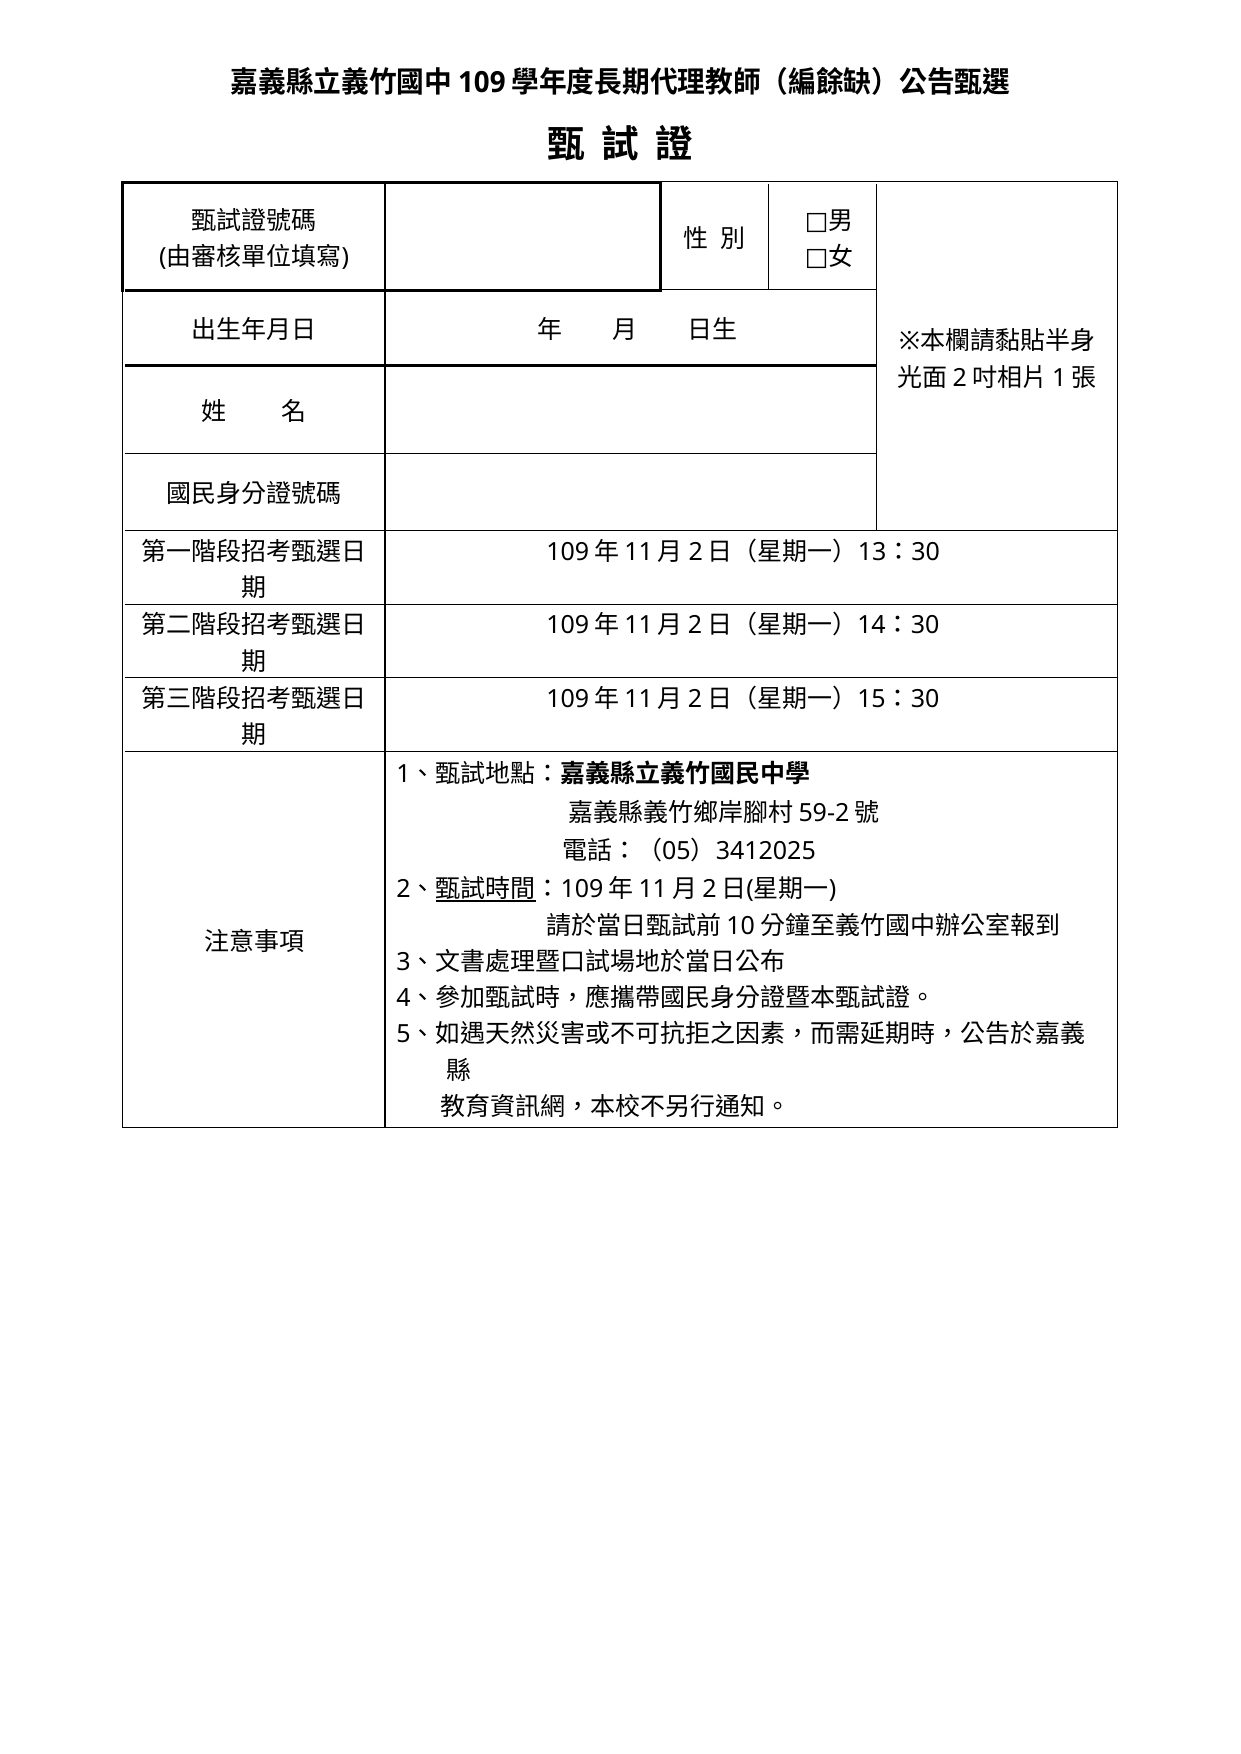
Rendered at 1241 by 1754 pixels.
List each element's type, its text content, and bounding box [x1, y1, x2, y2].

table_cell 109年11月 2日（星期一）13：30 [386, 531, 1117, 604]
table_cell 年 月 日生 [386, 290, 876, 364]
table_cell 出生年月日 [123, 289, 384, 364]
text 嘉義縣立義竹國中109學年度長期代理教師（編餘缺）公告甄選 [89, 59, 1152, 101]
table_cell 國民身分證號碼 [123, 453, 384, 530]
text 甄 試 證 [89, 114, 1152, 168]
table_cell 姓 名 [123, 364, 384, 452]
table_cell [386, 367, 876, 452]
table_header 甄試證號碼 (由審核單位填寫) [124, 184, 384, 289]
table_header ※本欄請黏貼半身光面2吋相片1張 [876, 182, 1117, 530]
table_header [386, 184, 659, 289]
table_cell 第三階段招考甄選日期 [123, 677, 384, 751]
table_header □男 □女 [768, 182, 876, 289]
table_cell [386, 454, 876, 530]
table_cell 1、甄試地點：嘉義縣立義竹國民中學 嘉義縣義竹鄉岸腳村59-2號 電話：（05）3412025 2、甄試時間：109年11月2日(星期一) 請於當日甄試前10分鐘至義竹國中辦公室報到 3、文書處理暨口試場地於當日公布 4、參加甄試時，應攜帶國民身分證暨本甄試證。 5、如遇天然災害或不可抗拒之因素，而需延期時，公告於嘉義縣 教育資訊網，本校不另行通知。 [386, 752, 1117, 1127]
table_cell 109年11月2日（星期一）14：30 [386, 605, 1117, 677]
table_cell 第一階段招考甄選日期 [123, 530, 384, 604]
table_cell 第二階段招考甄選日期 [123, 604, 384, 677]
table_cell 109年11月2日（星期一）15：30 [386, 678, 1117, 751]
table_header 性 別 [662, 182, 768, 289]
table_cell 注意事項 [123, 751, 384, 1127]
